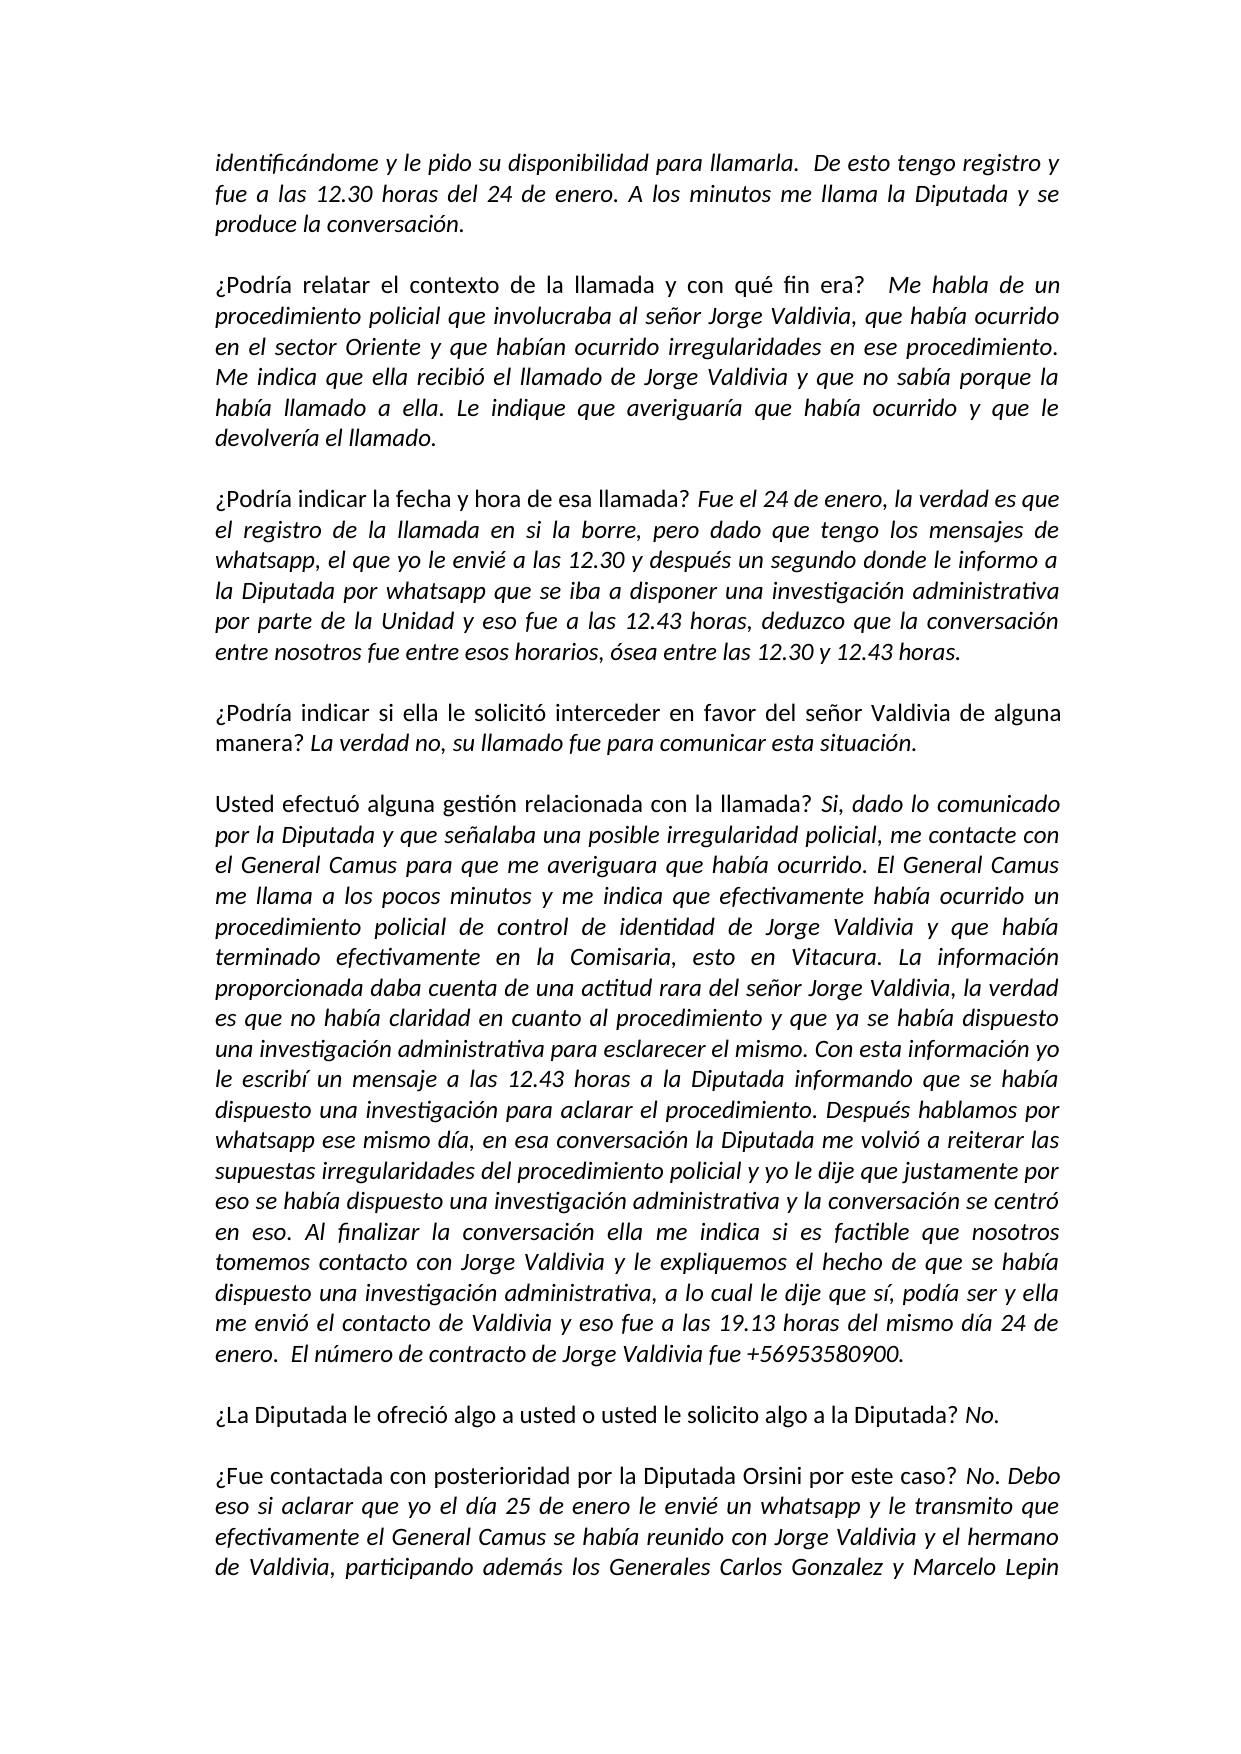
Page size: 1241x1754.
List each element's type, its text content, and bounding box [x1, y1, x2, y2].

text ¿Podría relatar el contexto de la llamada y con qué fin era? Me habla de un procedimiento policial que involucraba al señor Jorge Valdivia, que había ocurrido en el sector Oriente y que habían ocurrido irregularidades en ese procedimiento. Me indica que ella recibió el llamado de Jorge Valdivia y que no sabía porque la había llamado a ella. Le indique que averiguaría que había ocurrido y que le devolvería el llamado. [215, 270, 1063, 453]
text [215, 1460, 1063, 1582]
text ¿Podría indicar la fecha y hora de esa llamada? Fue el 24 de enero, la verdad es que el registro de la llamada en si la borre, pero dado que tengo los mensajes de whatsapp, el que yo le envié a las 12.30 y después un segundo donde le informo a la Diputada por whatsapp que se iba a disponer una investigación administrativa por parte de la Unidad y eso fue a las 12.43 horas, deduzco que la conversación entre nosotros fue entre esos horarios, ósea entre las 12.30 y 12.43 horas. [215, 483, 1063, 666]
text Usted efectuó alguna gestión relacionada con la llamada? Si, dado lo comunicado por la Diputada y que señalaba una posible irregularidad policial, me contacte con el General Camus para que me averiguara que había ocurrido. El General Camus me llama a los pocos minutos y me indica que efectivamente había ocurrido un procedimiento policial de control de identidad de Jorge Valdivia y que había terminado efectivamente en la Comisaria, esto en Vitacura. La información proporcionada daba cuenta de una actitud rara del señor Jorge Valdivia, la verdad es que no había claridad en cuanto al procedimiento y que ya se había dispuesto una investigación administrativa para esclarecer el mismo. Con esta información yo le escribí un mensaje a las 12.43 horas a la Diputada informando que se había dispuesto una investigación para aclarar el procedimiento. Después hablamos por whatsapp ese mismo día, en esa conversación la Diputada me volvió a reiterar las supuestas irregularidades del procedimiento policial y yo le dije que justamente por eso se había dispuesto una investigación administrativa y la conversación se centró en eso. Al finalizar la conversación ella me indica si es factible que nosotros tomemos contacto con Jorge Valdivia y le expliquemos el hecho de que se había dispuesto una investigación administrativa, a lo cual le dije que sí, podía ser y ella me envió el contacto de Valdivia y eso fue a las 19.13 horas del mismo día 24 de enero. El número de contracto de Jorge Valdivia fue +56953580900. [215, 788, 1063, 1368]
text ¿Podría indicar si ella le solicitó interceder en favor del señor Valdivia de alguna manera? La verdad no, su llamado fue para comunicar esta situación. [215, 697, 1063, 758]
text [215, 148, 1063, 239]
text ¿La Diputada le ofreció algo a usted o usted le solicito algo a la Diputada? No. [215, 1399, 1063, 1429]
